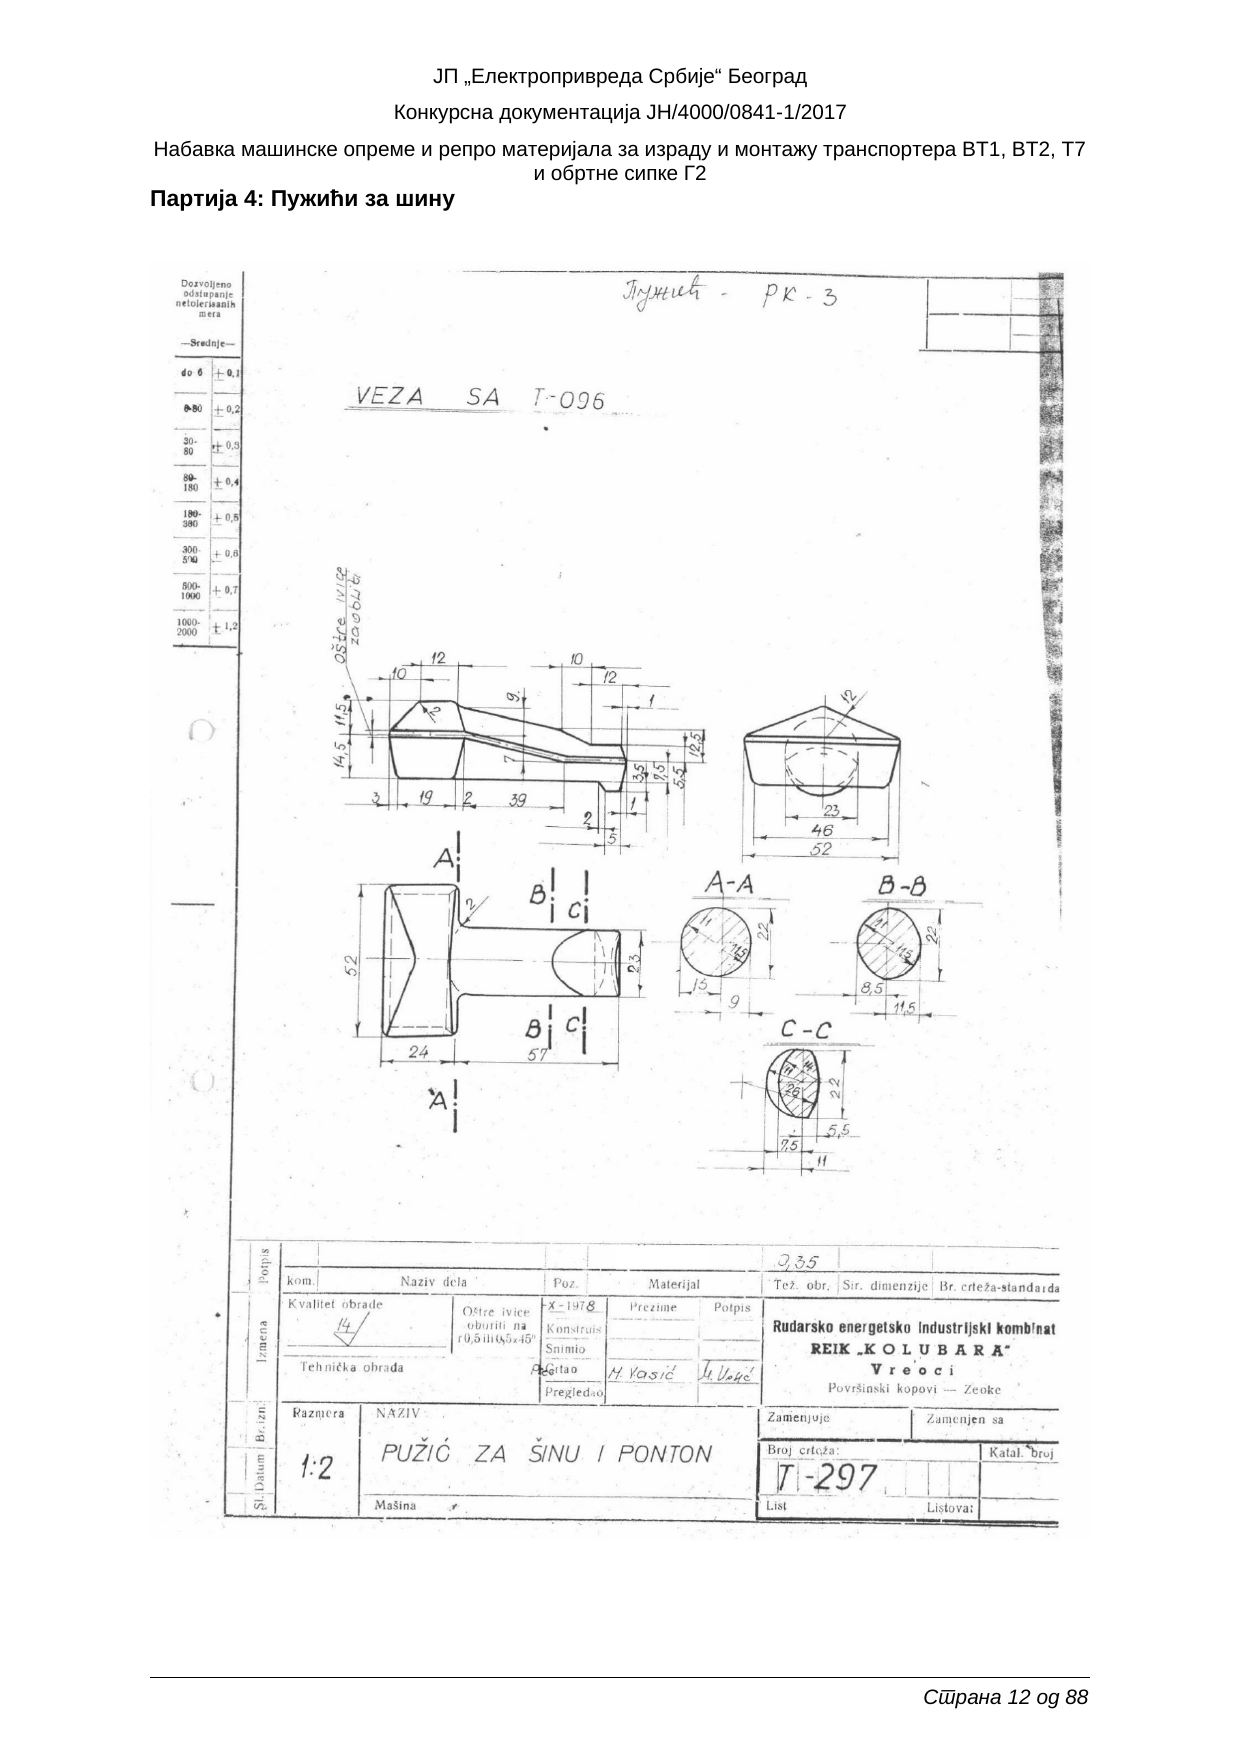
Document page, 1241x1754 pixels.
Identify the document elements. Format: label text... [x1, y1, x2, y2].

text Партија 4: Пужићи за шину [150, 184, 1090, 211]
picture [150, 262, 1091, 1540]
